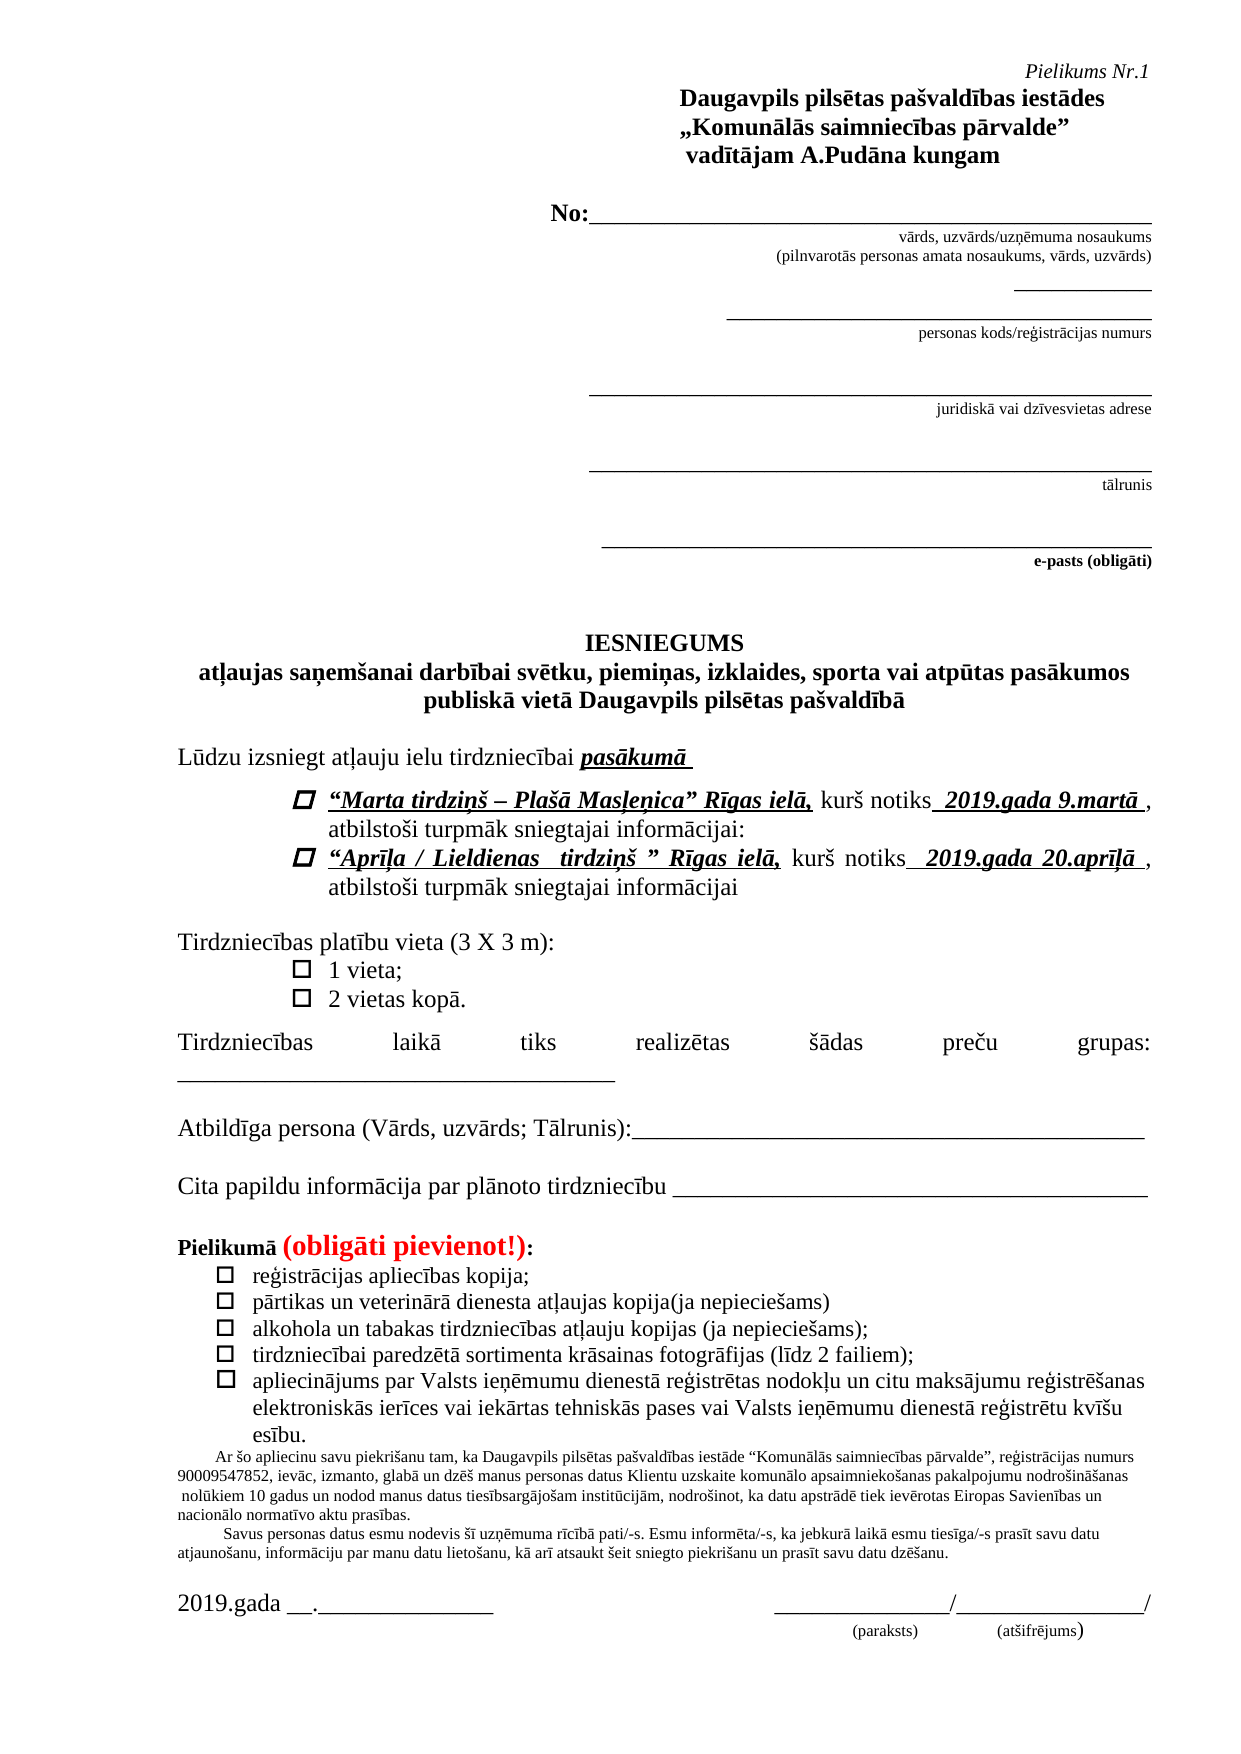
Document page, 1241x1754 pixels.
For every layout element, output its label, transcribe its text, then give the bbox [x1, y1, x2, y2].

text nolūkiem 10 gadus un nodod manus datus tiesībsargājošam institūcijām, nodrošinot, ka datu apstrādē tiek ievērotas Eiropas Savienības un nacionālo normatīvo aktu prasības. [177, 1485, 1152, 1524]
text Pielikumā (obligāti pievienot!): [177, 1228, 1152, 1262]
text „Komunālās saimniecības pārvalde” [679, 112, 1152, 141]
list pārtikas un veterinārā dienesta atļaujas kopija(ja nepieciešams) [215, 1288, 1152, 1315]
text 2019.gada __.______________ ______________/_______________/ [177, 1588, 1152, 1617]
text tālrunis [177, 474, 1152, 494]
text No:_____________________________________________ [177, 198, 1152, 227]
text ____________________________________________ [571, 522, 1152, 551]
list reģistrācijas apliecības kopija; [215, 1262, 1152, 1288]
text juridiskā vai dzīvesvietas adrese [571, 399, 1152, 418]
list alkohola un tabakas tirdzniecības atļauju kopijas (ja nepieciešams); [215, 1315, 1152, 1341]
text IESNIEGUMS [177, 628, 1152, 657]
text e-pasts (obligāti) [177, 551, 1152, 570]
list “Aprīļa / Lieldienas tirdziņš ” Rīgas ielā, kurš notiks 2019.gada 20.aprīļā , atbilstoši turpmāk sniegtajai informācijai [291, 843, 1152, 900]
text Daugavpils pilsētas pašvaldības iestādes [679, 83, 1152, 112]
text (paraksts) (atšifrējums) [177, 1617, 1152, 1641]
text (pilnvarotās personas amata nosaukums, vārds, uzvārds) [571, 246, 1152, 265]
text personas kods/reģistrācijas numurs [571, 323, 1152, 342]
text Savus personas datus esmu nodevis šī uzņēmuma rīcībā pati/-s. Esmu informēta/-s, ka jebkurā laikā esmu tiesīga/-s prasīt savu datu atjaunošanu, informāciju par manu datu lietošanu, kā arī atsaukt šeit sniegto piekrišanu un prasīt savu datu dzēšanu. [177, 1524, 1152, 1562]
text vārds, uzvārds/uzņēmuma nosaukums [571, 227, 1152, 246]
text Tirdzniecības platību vieta (3 X 3 m): [177, 927, 1152, 955]
text vadītājam A.Pudāna kungam [679, 141, 1152, 169]
text atļaujas saņemšanai darbībai svētku, piemiņas, izklaides, sporta vai atpūtas pasākumos publiskā vietā Daugavpils pilsētas pašvaldībā [177, 657, 1152, 714]
list “Marta tirdziņš – Plašā Masļeņica” Rīgas ielā, kurš notiks 2019.gada 9.martā , atbilstoši turpmāk sniegtajai informācijai: [291, 785, 1152, 843]
text _____________________________________________ [177, 446, 1152, 474]
text Tirdzniecības laikā tiks realizētas šādas preču grupas: ___________________________________ [177, 1027, 1152, 1085]
list 1 vieta; [291, 955, 1152, 984]
text Ar šo apliecinu savu piekrišanu tam, ka Daugavpils pilsētas pašvaldības iestāde “Komunālās saimniecības pārvalde”, reģistrācijas numurs 90009547852, ievāc, izmanto, glabā un dzēš manus personas datus Klientu uzskaite komunālo apsaimniekošanas pakalpojumu nodrošināšanas [177, 1447, 1152, 1485]
text _____________________________________________ [177, 370, 1152, 399]
text Pielikums Nr.1 [177, 59, 1152, 83]
text Lūdzu izsniegt atļauju ielu tirdzniecībai pasākumā [177, 742, 1152, 771]
list 2 vietas kopā. [291, 984, 1152, 1013]
list tirdzniecībai paredzētā sortimenta krāsainas fotogrāfijas (līdz 2 failiem); [215, 1341, 1152, 1367]
text _____________________________________________ [571, 265, 1152, 323]
list apliecinājums par Valsts ieņēmumu dienestā reģistrētas nodokļu un citu maksājumu reģistrēšanas elektroniskās ierīces vai iekārtas tehniskās pases vai Valsts ieņēmumu dienestā reģistrētu kvīšu esību. [215, 1367, 1152, 1447]
text Cita papildu informācija par plānoto tirdzniecību ______________________________________ [177, 1171, 1152, 1200]
text Atbildīga persona (Vārds, uzvārds; Tālrunis):_________________________________________ [177, 1113, 1152, 1142]
